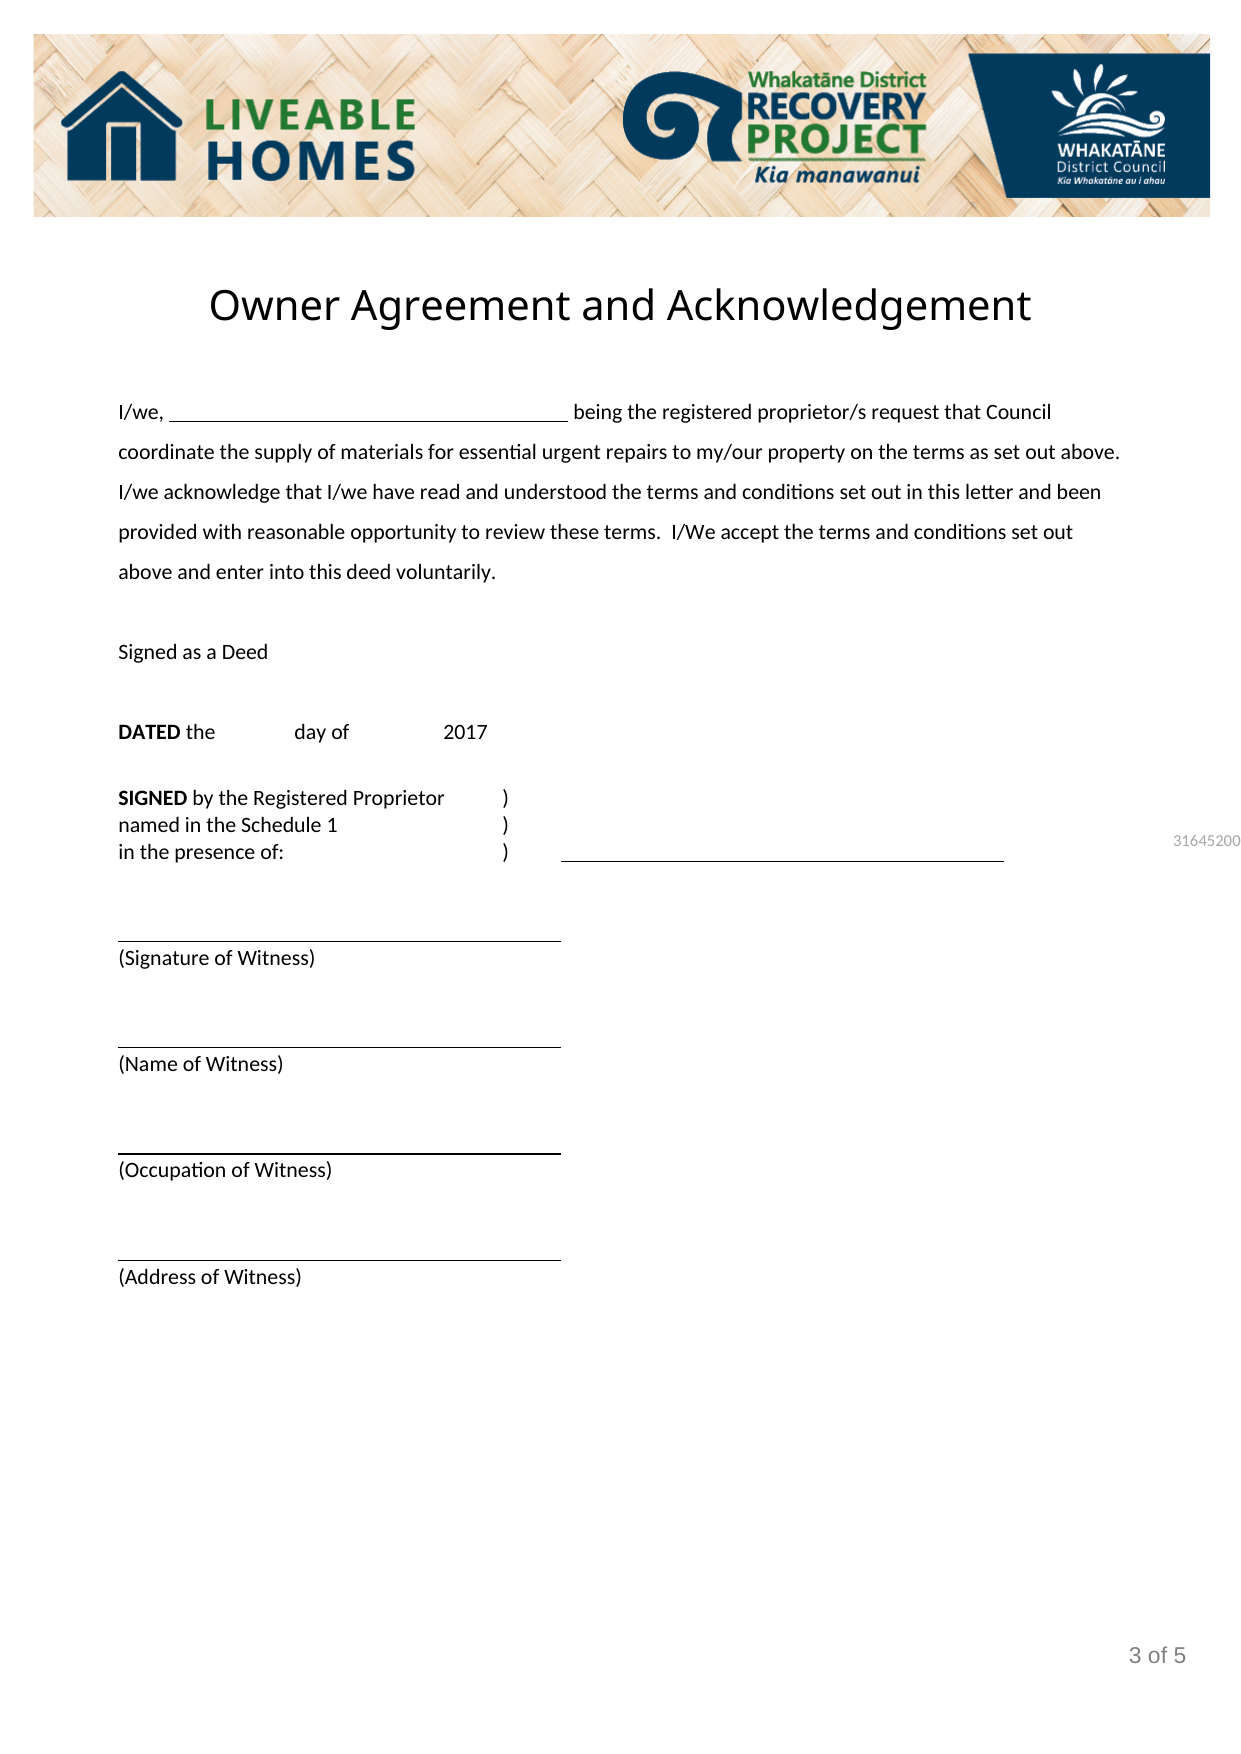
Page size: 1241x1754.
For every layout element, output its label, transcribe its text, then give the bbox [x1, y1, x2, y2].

text DATED the day of 2017 [118, 718, 1122, 744]
text Signed as a Deed [118, 638, 1122, 664]
picture [32, 34, 1210, 216]
subtitle Owner Agreement and Acknowledgement [118, 276, 1122, 333]
text in the presence of: ) [118, 838, 1122, 864]
text SIGNED by the Registered Proprietor ) [118, 784, 1122, 811]
text named in the Schedule 1 ) [118, 811, 1122, 838]
text (Name of Witness) [118, 1050, 1122, 1077]
text I/we, being the registered proprietor/s request that Council coordinate the supply of materials for essential urgent repairs to my/our property on the terms as set out above. I/we acknowledge that I/we have read and understood the terms and conditions set out in this letter and been provided with reasonable opportunity to review these terms. I/We accept the terms and conditions set out above and enter into this deed voluntarily. [118, 398, 1122, 584]
text (Signature of Witness) [118, 944, 1122, 971]
text (Occupation of Witness) [118, 1157, 1122, 1183]
text (Address of Witness) [118, 1263, 1122, 1289]
